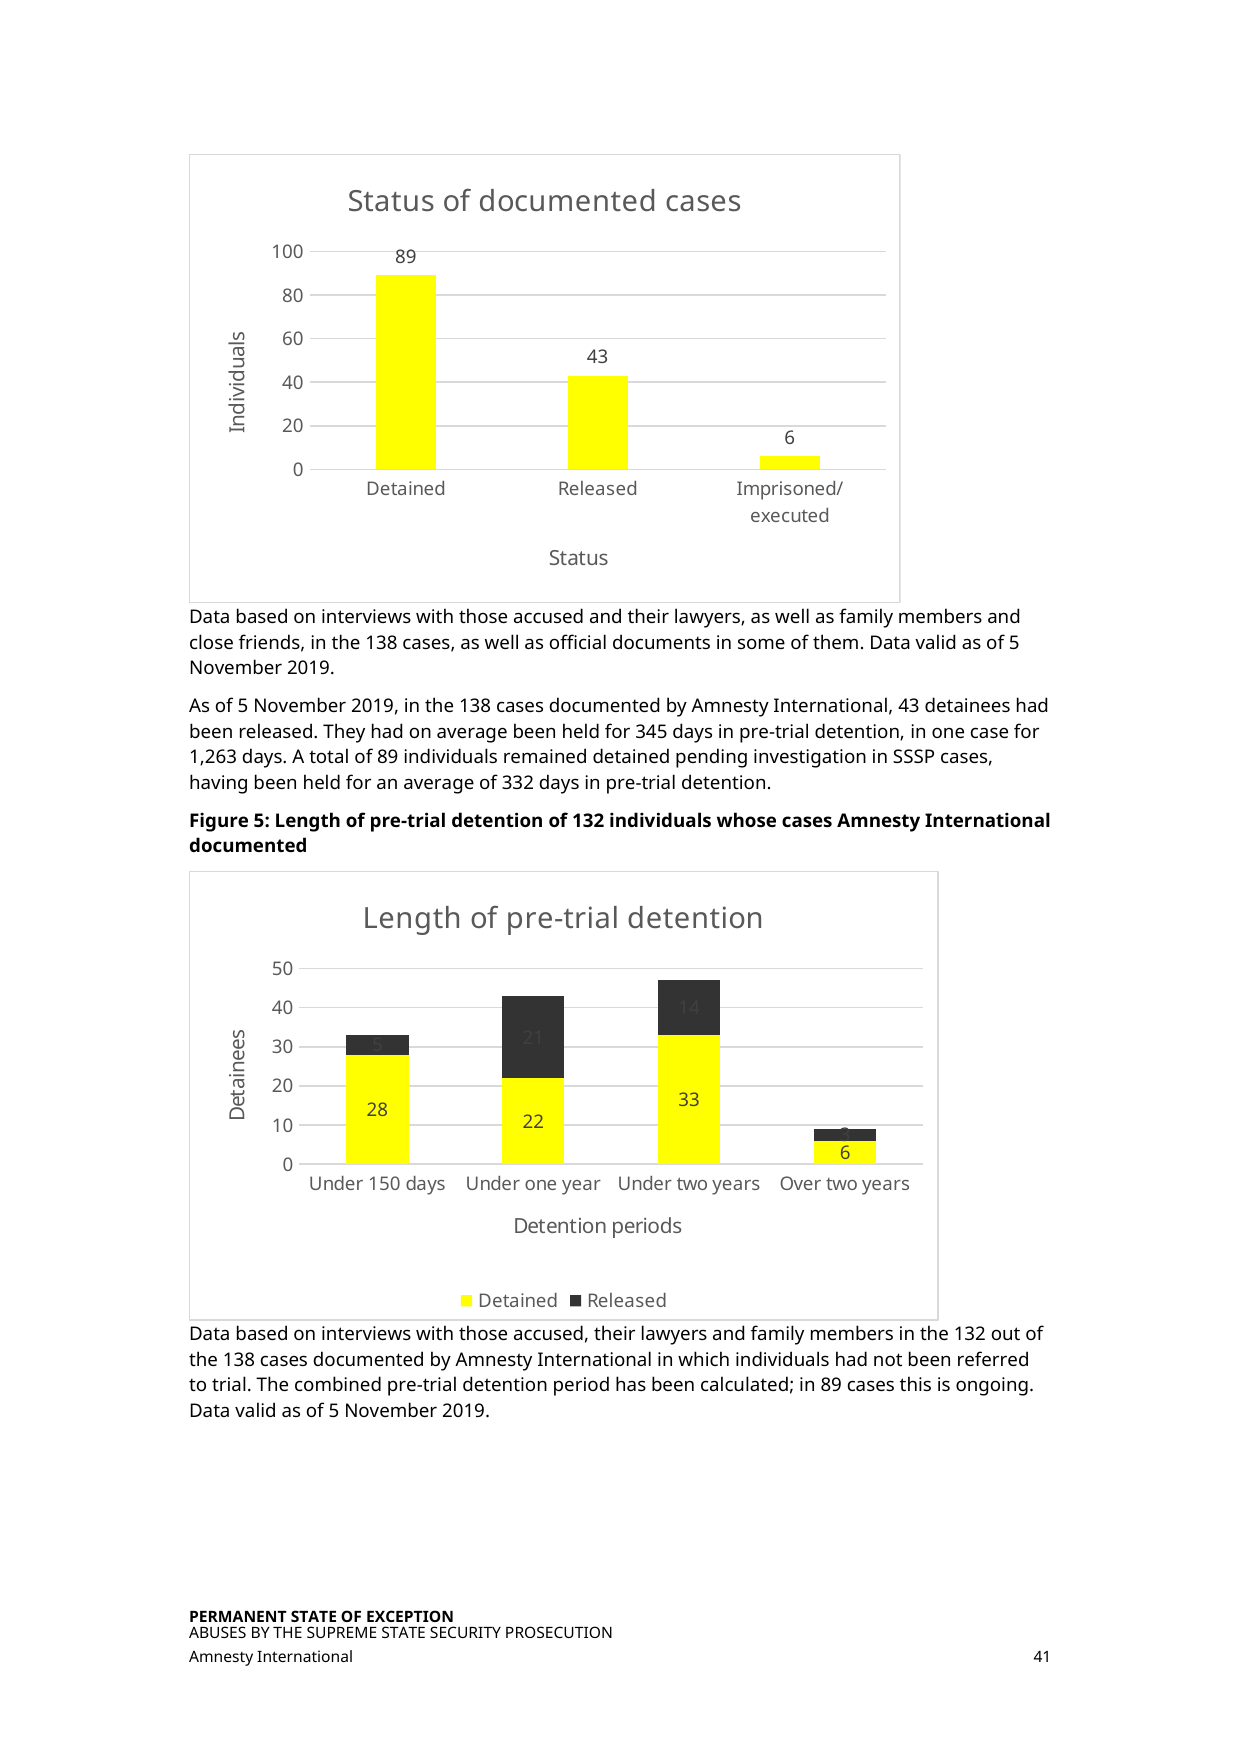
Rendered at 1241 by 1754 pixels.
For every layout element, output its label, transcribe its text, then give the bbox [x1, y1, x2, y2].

text Data based on interviews with those accused and their lawyers, as well as family members and close friends, in the 138 cases, as well as official documents in some of them. Data valid as of 5 November 2019. [189, 153, 1051, 680]
text Data based on interviews with those accused, their lawyers and family members in the 132 out of the 138 cases documented by Amnesty International in which individuals had not been referred to trial. The combined pre-trial detention period has been calculated; in 89 cases this is ongoing. Data valid as of 5 November 2019. [189, 871, 1051, 1423]
text As of 5 November 2019, in the 138 cases documented by Amnesty International, 43 detainees had been released. They had on average been held for 345 days in pre-trial detention, in one case for 1,263 days. A total of 89 individuals remained detained pending investigation in SSSP cases, having been held for an average of 332 days in pre-trial detention. [189, 693, 1051, 795]
text Figure 5: Length of pre-trial detention of 132 individuals whose cases Amnesty International documented [189, 807, 1051, 858]
